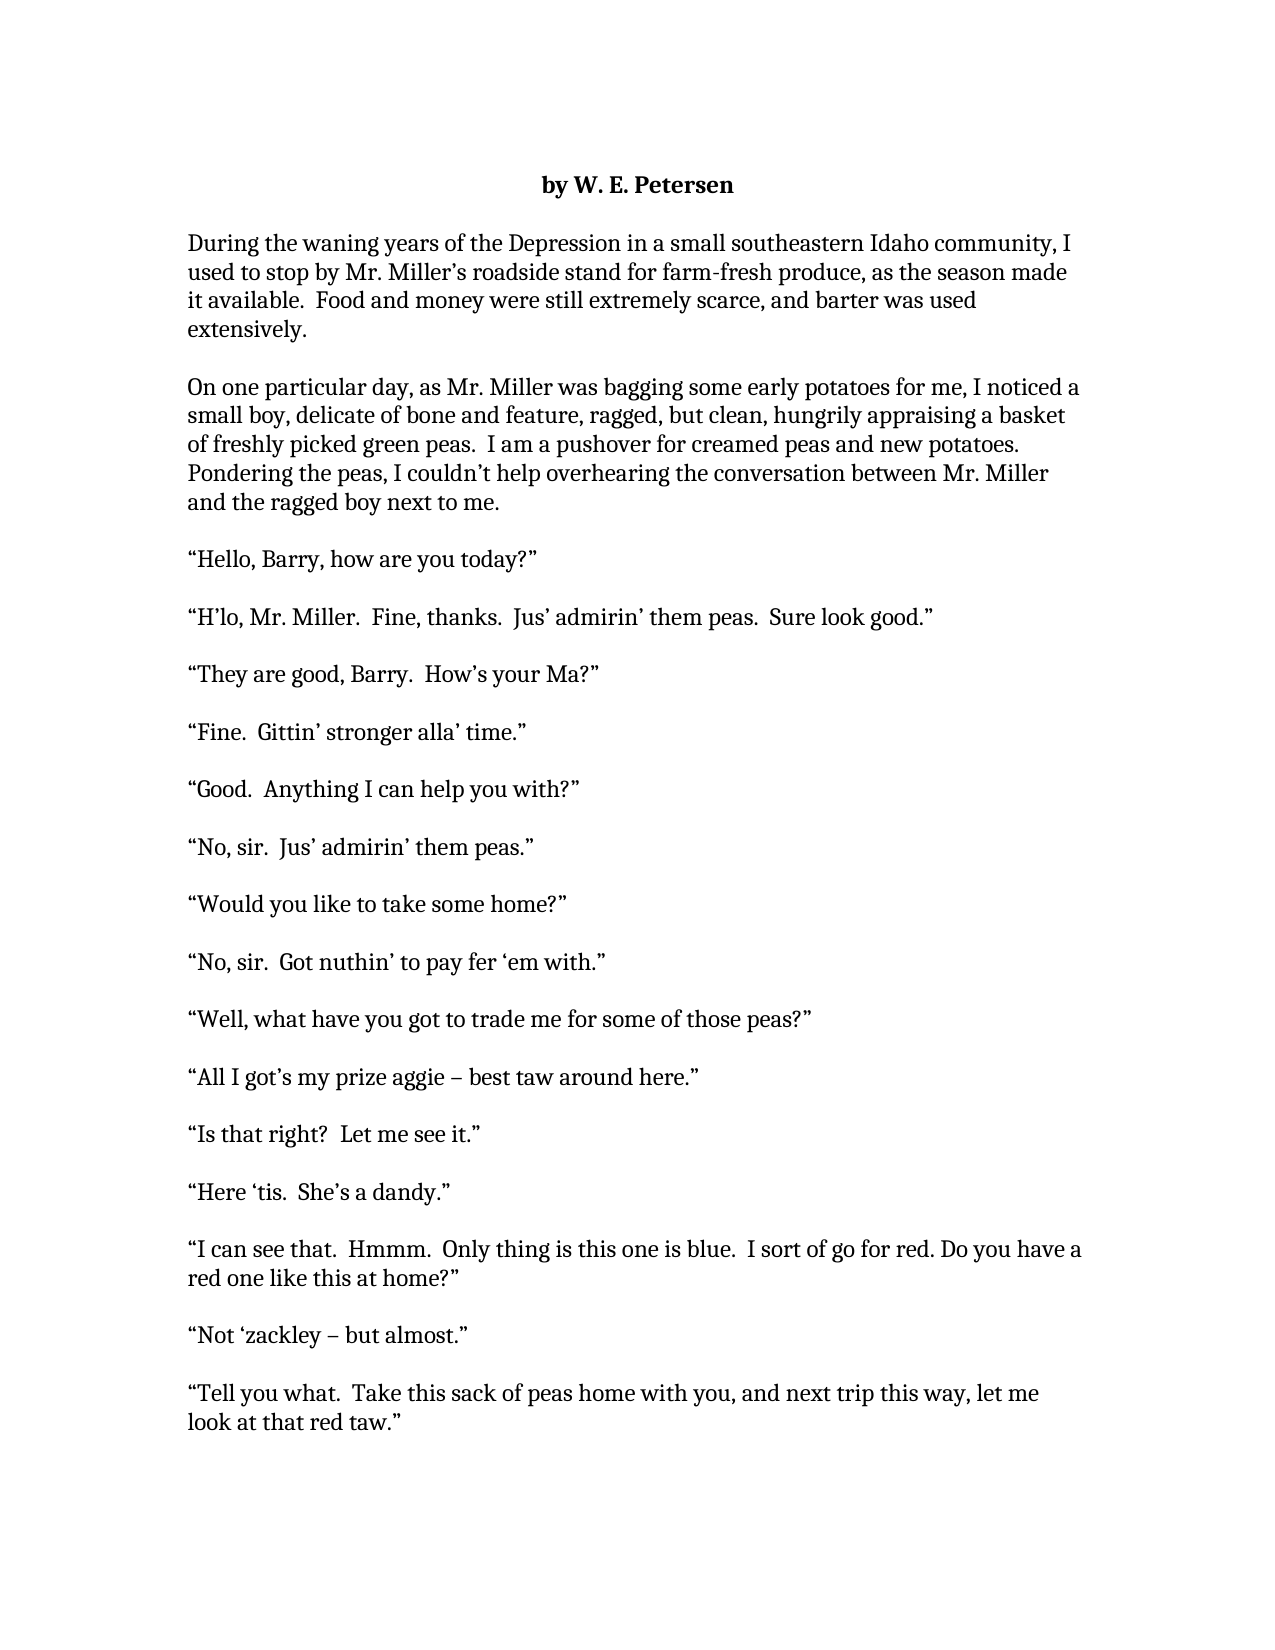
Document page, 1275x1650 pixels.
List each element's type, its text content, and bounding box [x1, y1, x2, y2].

text “No, sir. Got nuthin’ to pay fer ‘em with.” [187, 947, 1087, 976]
text During the waning years of the Depression in a small southeastern Idaho community, I used to stop by Mr. Miller’s roadside stand for farm-fresh produce, as the season made it available. Food and money were still extremely scarce, and barter was used extensively. [187, 229, 1087, 344]
text “Tell you what. Take this sack of peas home with you, and next trip this way, let me look at that red taw.” [187, 1379, 1087, 1436]
text “Good. Anything I can help you with?” [187, 775, 1087, 804]
text “Would you like to take some home?” [187, 890, 1087, 919]
text “H’lo, Mr. Miller. Fine, thanks. Jus’ admirin’ them peas. Sure look good.” [187, 602, 1087, 631]
text “All I got’s my prize aggie – best taw around here.” [187, 1062, 1087, 1091]
text “I can see that. Hmmm. Only thing is this one is blue. I sort of go for red. Do you have a red one like this at home?” [187, 1235, 1087, 1292]
text “Is that right? Let me see it.” [187, 1120, 1087, 1149]
text “They are good, Barry. How’s your Ma?” [187, 660, 1087, 689]
text “Well, what have you got to trade me for some of those peas?” [187, 1005, 1087, 1034]
text “Not ‘zackley – but almost.” [187, 1321, 1087, 1350]
text “Fine. Gittin’ stronger alla’ time.” [187, 717, 1087, 746]
text by W. E. Petersen [187, 171, 1087, 200]
text “Here ‘tis. She’s a dandy.” [187, 1177, 1087, 1206]
text On one particular day, as Mr. Miller was bagging some early potatoes for me, I noticed a small boy, delicate of bone and feature, ragged, but clean, hungrily appraising a basket of freshly picked green peas. I am a pushover for creamed peas and new potatoes. Pondering the peas, I couldn’t help overhearing the conversation between Mr. Miller and the ragged boy next to me. [187, 372, 1087, 516]
text “Hello, Barry, how are you today?” [187, 545, 1087, 574]
text “No, sir. Jus’ admirin’ them peas.” [187, 832, 1087, 861]
